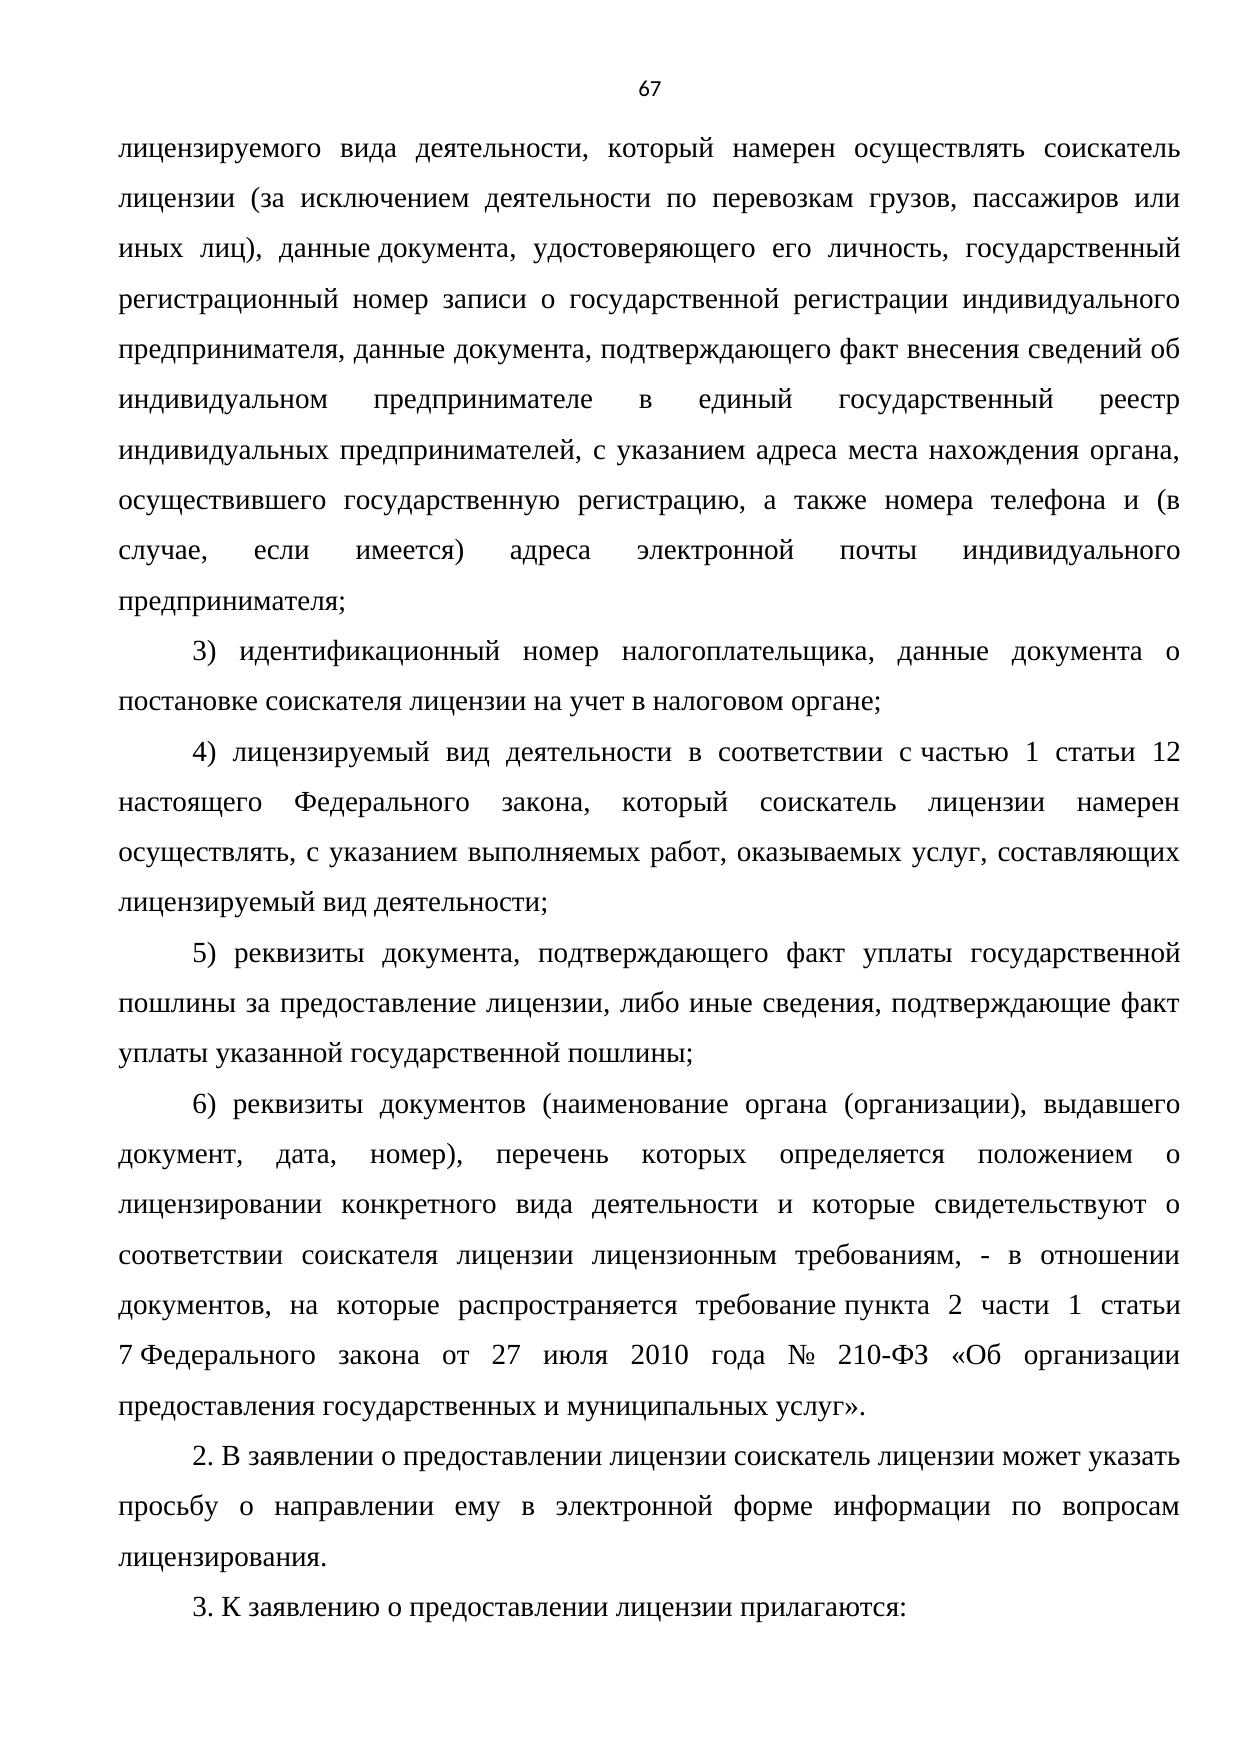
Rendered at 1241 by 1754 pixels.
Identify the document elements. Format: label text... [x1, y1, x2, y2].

text 3) идентификационный номер налогоплательщика, данные документа о постановке соискателя лицензии на учет в налоговом органе; [118, 633, 1181, 717]
text 6) реквизиты документов (наименование органа (организации), выдавшего документ, дата, номер), перечень которых определяется положением о лицензировании конкретного вида деятельности и которые свидетельствуют о соответствии соискателя лицензии лицензионным требованиям, - в отношении документов, на которые распространяется требование пункта 2 части 1 статьи 7 Федерального закона от 27 июля 2010 года № 210-ФЗ «Об организации предоставления государственных и муниципальных услуг». [118, 1086, 1181, 1421]
text 3. К заявлению о предоставлении лицензии прилагаются: [118, 1589, 1181, 1622]
text 5) реквизиты документа, подтверждающего факт уплаты государственной пошлины за предоставление лицензии, либо иные сведения, подтверждающие факт уплаты указанной государственной пошлины; [118, 935, 1181, 1069]
text 4) лицензируемый вид деятельности в соответствии с частью 1 статьи 12 настоящего Федерального закона, который соискатель лицензии намерен осуществлять, с указанием выполняемых работ, оказываемых услуг, составляющих лицензируемый вид деятельности; [118, 734, 1181, 918]
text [118, 130, 1181, 616]
text 2. В заявлении о предоставлении лицензии соискатель лицензии может указать просьбу о направлении ему в электронной форме информации по вопросам лицензирования. [118, 1438, 1181, 1572]
